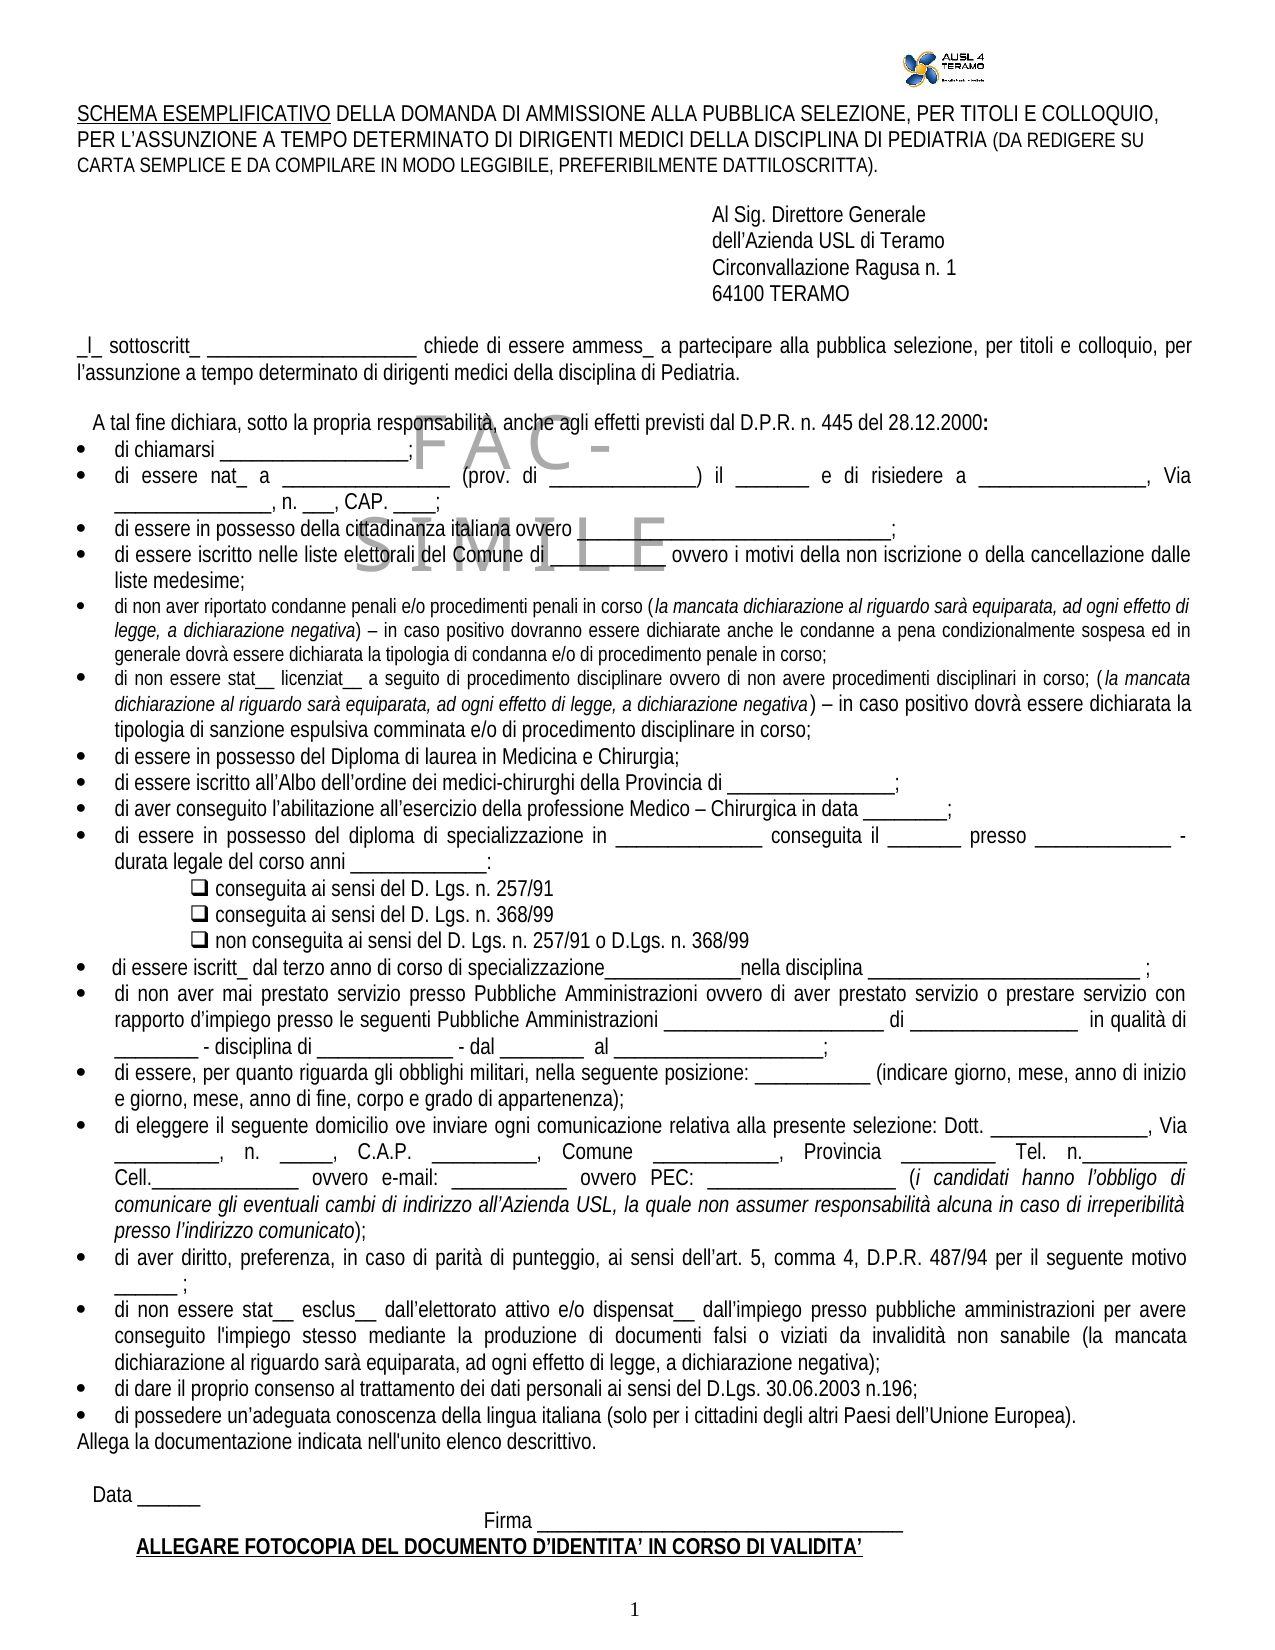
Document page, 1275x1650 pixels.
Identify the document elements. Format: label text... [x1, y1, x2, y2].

list di aver conseguito l’abilitazione all’esercizio della professione Medico – Chirurgica in data ________; [77, 795, 1187, 822]
text conseguita ai sensi del D. Lgs. n. 368/99 [0, 901, 1187, 927]
text conseguita ai sensi del D. Lgs. n. 257/91 [0, 874, 1187, 901]
list di eleggere il seguente domicilio ove inviare ogni comunicazione relativa alla presente selezione: Dott. _______________, Via __________, n. _____, C.A.P. __________, Comune ____________, Provincia _________ Tel. n.__________ Cell.______________ ovvero e-mail: ___________ ovvero PEC: __________________ (i candidati hanno l’obbligo di comunicare gli eventuali cambi di indirizzo all’Azienda USL, la quale non assumer responsabilità alcuna in caso di irreperibilità presso l’indirizzo comunicato); [77, 1112, 1187, 1243]
text A tal fine dichiara, sotto la propria responsabilità, anche agli effetti previsti dal D.P.R. n. 445 del 28.12.2000: [77, 409, 1192, 436]
list di essere, per quanto riguarda gli obblighi militari, nella seguente posizione: ___________ (indicare giorno, mese, anno di inizio e giorno, mese, anno di fine, corpo e grado di appartenenza); [77, 1059, 1187, 1112]
list di possedere un’adeguata conoscenza della lingua italiana (solo per i cittadini degli altri Paesi dell’Unione Europea). [77, 1402, 1192, 1428]
text dell’Azienda USL di Teramo [0, 227, 1275, 253]
list di dare il proprio consenso al trattamento dei dati personali ai sensi del D.Lgs. 30.06.2003 n.196; [77, 1375, 1192, 1402]
list di non essere stat__ licenziat__ a seguito di procedimento disciplinare ovvero di non avere procedimenti disciplinari in corso; (la mancata dichiarazione al riguardo sarà equiparata, ad ogni effetto di legge, a dichiarazione negativa) – in caso positivo dovrà essere dichiarata la tipologia di sanzione espulsiva comminata e/o di procedimento disciplinare in corso; [77, 666, 1192, 743]
text Circonvallazione Ragusa n. 1 [0, 253, 1275, 280]
list di non aver riportato condanne penali e/o procedimenti penali in corso (la mancata dichiarazione al riguardo sarà equiparata, ad ogni effetto di legge, a dichiarazione negativa) – in caso positivo dovranno essere dichiarate anche le condanne a pena condizionalmente sospesa ed in generale dovrà essere dichiarata la tipologia di condanna e/o di procedimento penale in corso; [77, 594, 1192, 666]
text non conseguita ai sensi del D. Lgs. n. 257/91 o D.Lgs. n. 368/99 [77, 927, 1188, 953]
text _l_ sottoscritt_ ____________________ chiede di essere ammess_ a partecipare alla pubblica selezione, per titoli e colloquio, per l’assunzione a tempo determinato di dirigenti medici della disciplina di Pediatria. [77, 332, 1192, 385]
list di essere in possesso della cittadinanza italiana ovvero ______________________________; [77, 515, 1192, 541]
text 64100 TERAMO [0, 280, 1275, 306]
list di essere iscritto all’Albo dell’ordine dei medici-chirurghi della Provincia di ________________; [77, 769, 1187, 795]
list di essere iscritt_ dal terzo anno di corso di specializzazione_____________nella disciplina __________________________ ; [77, 953, 1188, 980]
text Firma ___________________________________ [77, 1507, 1192, 1533]
list di non aver mai prestato servizio presso Pubbliche Amministrazioni ovvero di aver prestato servizio o prestare servizio con rapporto d’impiego presso le seguenti Pubbliche Amministrazioni _____________________ di ________________ in qualità di ________ - disciplina di _____________ - dal ________ al ____________________; [77, 980, 1188, 1059]
list di chiamarsi __________________; [77, 436, 1192, 462]
list di essere nat_ a ________________ (prov. di ______________) il _______ e di risiedere a ________________, Via _______________, n. ___, CAP. ____; [77, 462, 1192, 515]
text Data ______ [77, 1481, 1192, 1507]
list di essere iscritto nelle liste elettorali del Comune di ___________ ovvero i motivi della non iscrizione o della cancellazione dalle liste medesime; [77, 541, 1192, 594]
list di essere in possesso del diploma di specializzazione in ______________ conseguita il _______ presso _____________ - durata legale del corso anni _____________: [77, 822, 1187, 874]
text Allega la documentazione indicata nell'unito elenco descrittivo. [77, 1428, 1192, 1454]
list di non essere stat__ esclus__ dall’elettorato attivo e/o dispensat__ dall’impiego presso pubbliche amministrazioni per avere conseguito l'impiego stesso mediante la produzione di documenti falsi o viziati da invalidità non sanabile (la mancata dichiarazione al riguardo sarà equiparata, ad ogni effetto di legge, a dichiarazione negativa); [77, 1296, 1187, 1375]
list di aver diritto, preferenza, in caso di parità di punteggio, ai sensi dell’art. 5, comma 4, D.P.R. 487/94 per il seguente motivo ______ ; [77, 1243, 1187, 1296]
list di essere in possesso del Diploma di laurea in Medicina e Chirurgia; [77, 743, 1192, 769]
text Al Sig. Direttore Generale [92, 201, 1275, 227]
picture [901, 49, 984, 104]
text ALLEGARE FOTOCOPIA DEL DOCUMENTO D’IDENTITA’ IN CORSO DI VALIDITA’ [136, 1533, 1187, 1560]
